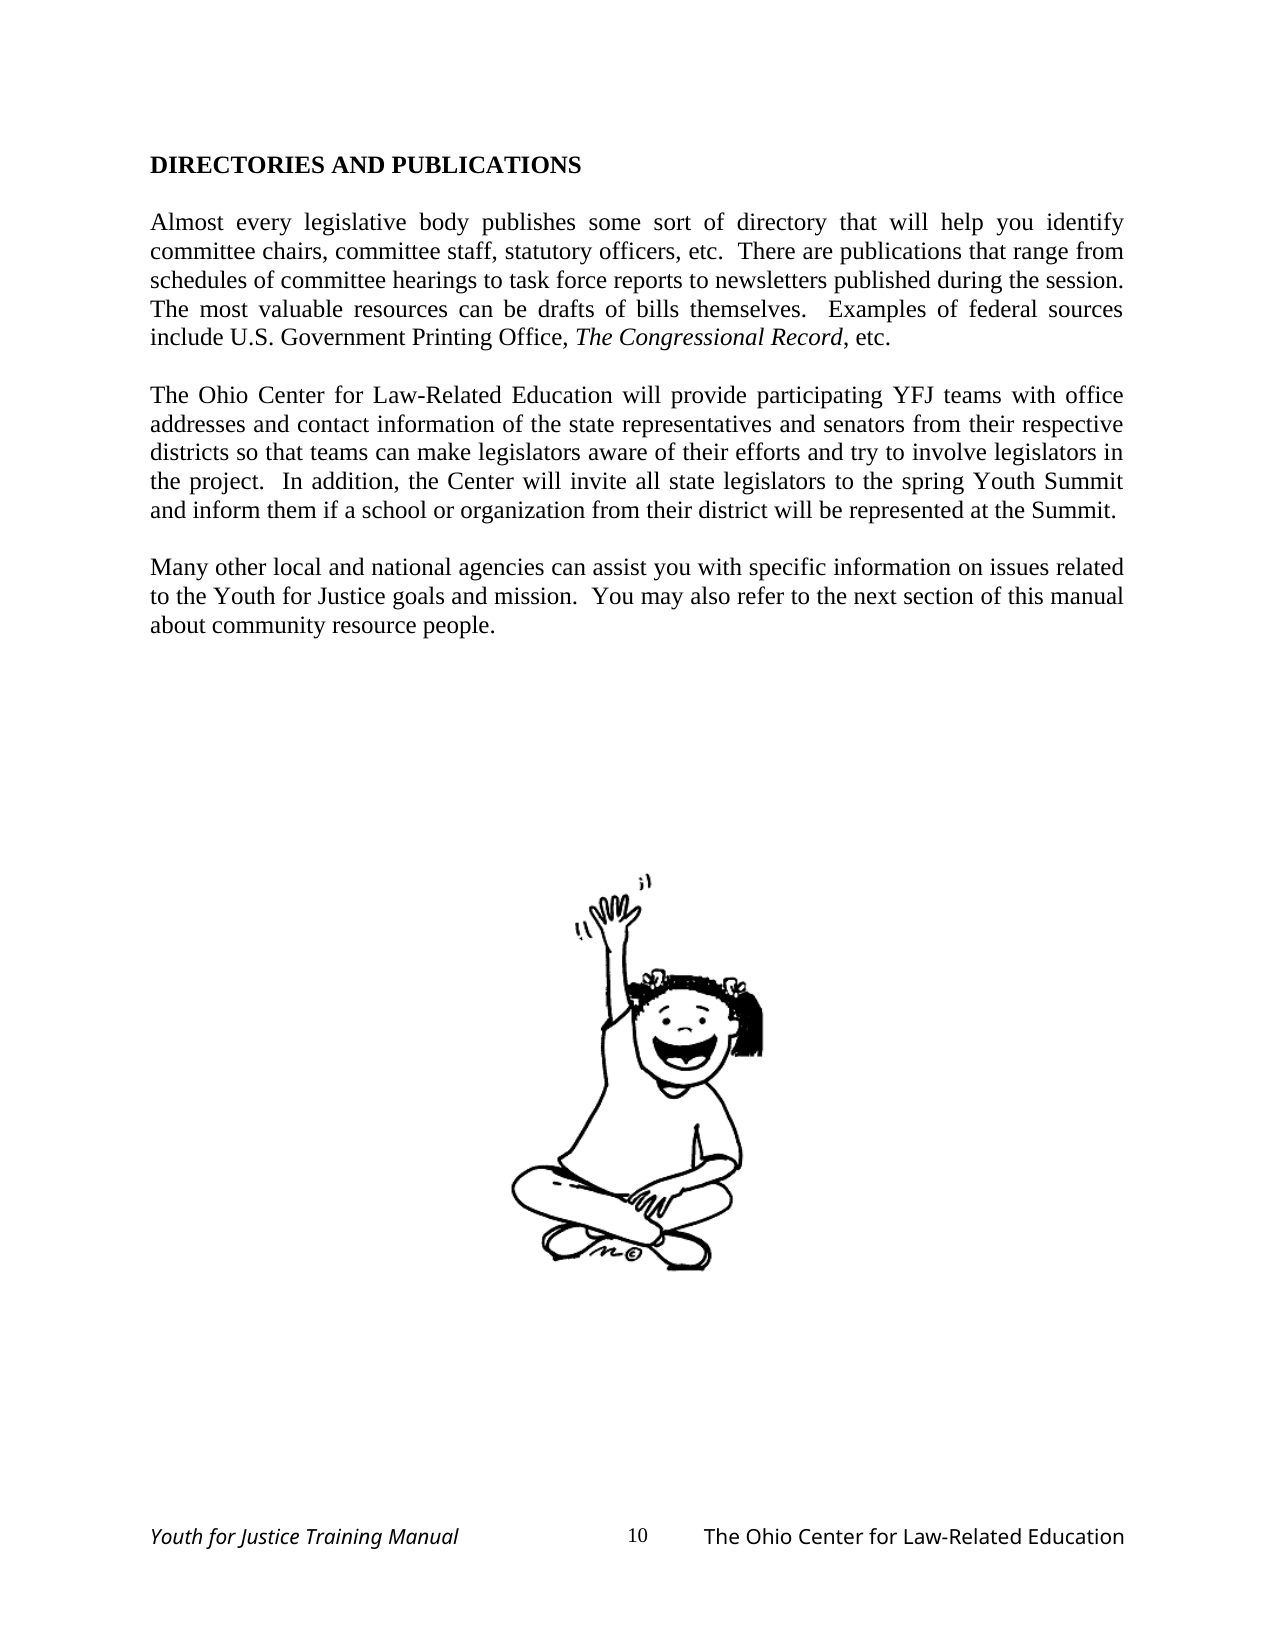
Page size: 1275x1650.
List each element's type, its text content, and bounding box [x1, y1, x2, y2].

text DIRECTORIES AND PUBLICATIONS [150, 150, 1125, 179]
text Many other local and national agencies can assist you with specific information on issues related to the Youth for Justice goals and mission. You may also refer to the next section of this manual about community resource people. [150, 552, 1125, 639]
text Almost every legislative body publishes some sort of directory that will help you identify committee chairs, committee staff, statutory officers, etc. There are publications that range from schedules of committee hearings to task force reports to newsletters published during the session. The most valuable resources can be drafts of bills themselves. Examples of federal sources include U.S. Government Printing Office, The Congressional Record, etc. [150, 207, 1125, 351]
picture [507, 868, 768, 1288]
text The Ohio Center for Law-Related Education will provide participating YFJ teams with office addresses and contact information of the state representatives and senators from their respective districts so that teams can make legislators aware of their efforts and try to involve legislators in the project. In addition, the Center will invite all state legislators to the spring Youth Summit and inform them if a school or organization from their district will be represented at the Summit. [150, 380, 1125, 524]
